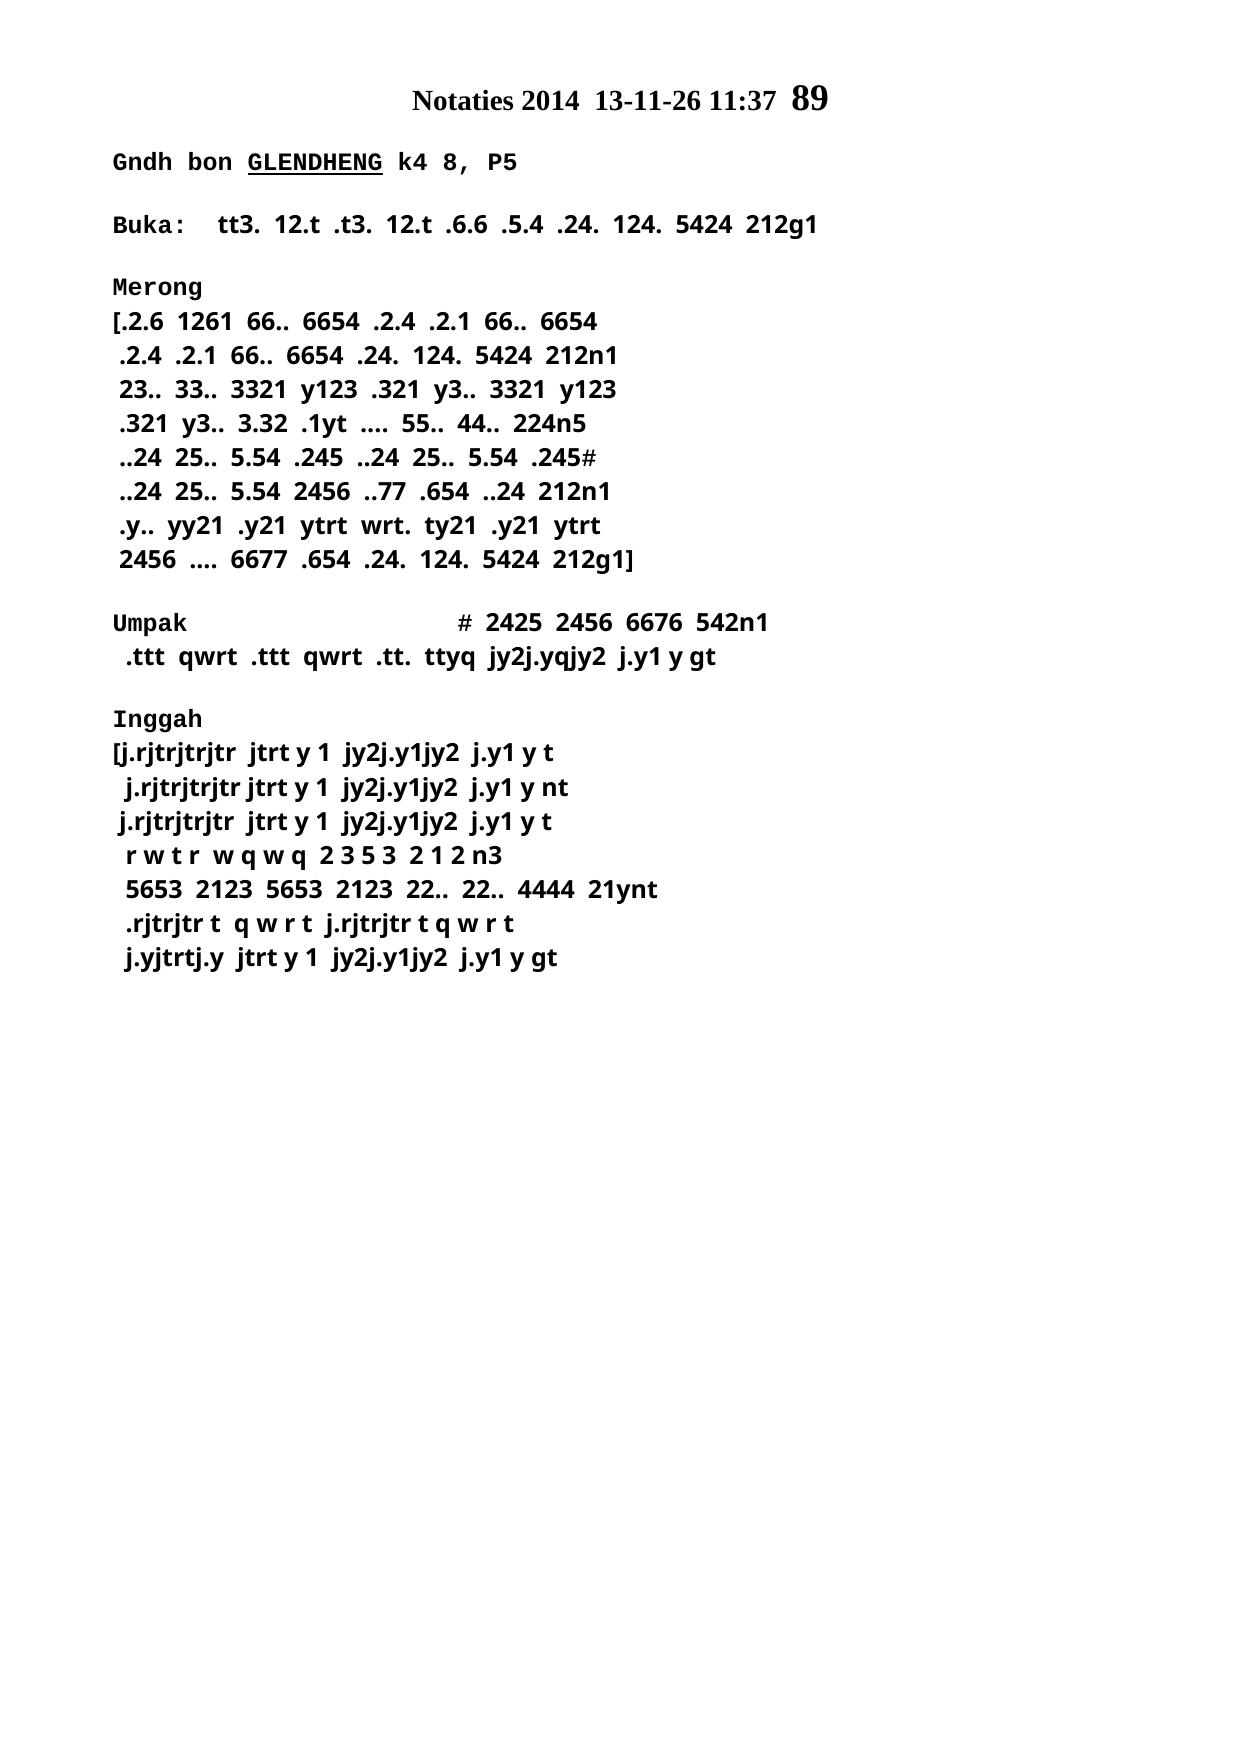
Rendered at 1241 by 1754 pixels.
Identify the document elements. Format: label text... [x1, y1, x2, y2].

text .2.4 .2.1 66.. 6654 .24. 124. 5424 212n1 [112, 337, 1128, 371]
text .rjtrjtr t q w r t j.rjtrjtr t q w r t [112, 905, 1128, 939]
text j.rjtrjtrjtr jtrt y 1 jy2j.y1jy2 j.y1 y t [112, 803, 1128, 837]
text .y.. yy21 .y21 ytrt wrt. ty21 .y21 ytrt [112, 508, 1128, 542]
text 5653 2123 5653 2123 22.. 22.. 4444 21ynt [112, 871, 1128, 905]
text 2456 .... 6677 .654 .24. 124. 5424 212g1] [112, 542, 1128, 576]
text .321 y3.. 3.32 .1yt .... 55.. 44.. 224n5 [112, 406, 1128, 439]
text ..24 25.. 5.54 2456 ..77 .654 ..24 212n1 [112, 474, 1128, 508]
text j.yjtrtj.y jtrt y 1 jy2j.y1jy2 j.y1 y gt [112, 939, 1128, 973]
text j.rjtrjtrjtr jtrt y 1 jy2j.y1jy2 j.y1 y nt [112, 769, 1128, 803]
text [.2.6 1261 66.. 6654 .2.4 .2.1 66.. 6654 [112, 303, 1128, 337]
text Merong [112, 275, 1128, 303]
text .ttt qwrt .ttt qwrt .tt. ttyq jy2j.yqjy2 j.y1 y gt [112, 639, 1128, 673]
text r w t r w q w q 2 3 5 3 2 1 2 n3 [112, 837, 1128, 871]
text Umpak # 2425 2456 6676 542n1 [112, 604, 1128, 639]
text Buka: tt3. 12.t .t3. 12.t .6.6 .5.4 .24. 124. 5424 212g1 [112, 207, 1128, 241]
text 23.. 33.. 3321 y123 .321 y3.. 3321 y123 [112, 371, 1128, 406]
text [j.rjtrjtrjtr jtrt y 1 jy2j.y1jy2 j.y1 y t [112, 735, 1128, 769]
text ..24 25.. 5.54 .245 ..24 25.. 5.54 .245# [112, 439, 1128, 474]
text Inggah [112, 707, 1128, 735]
text Gndh bon GLENDHENG k4 8, P5 [112, 150, 1128, 178]
